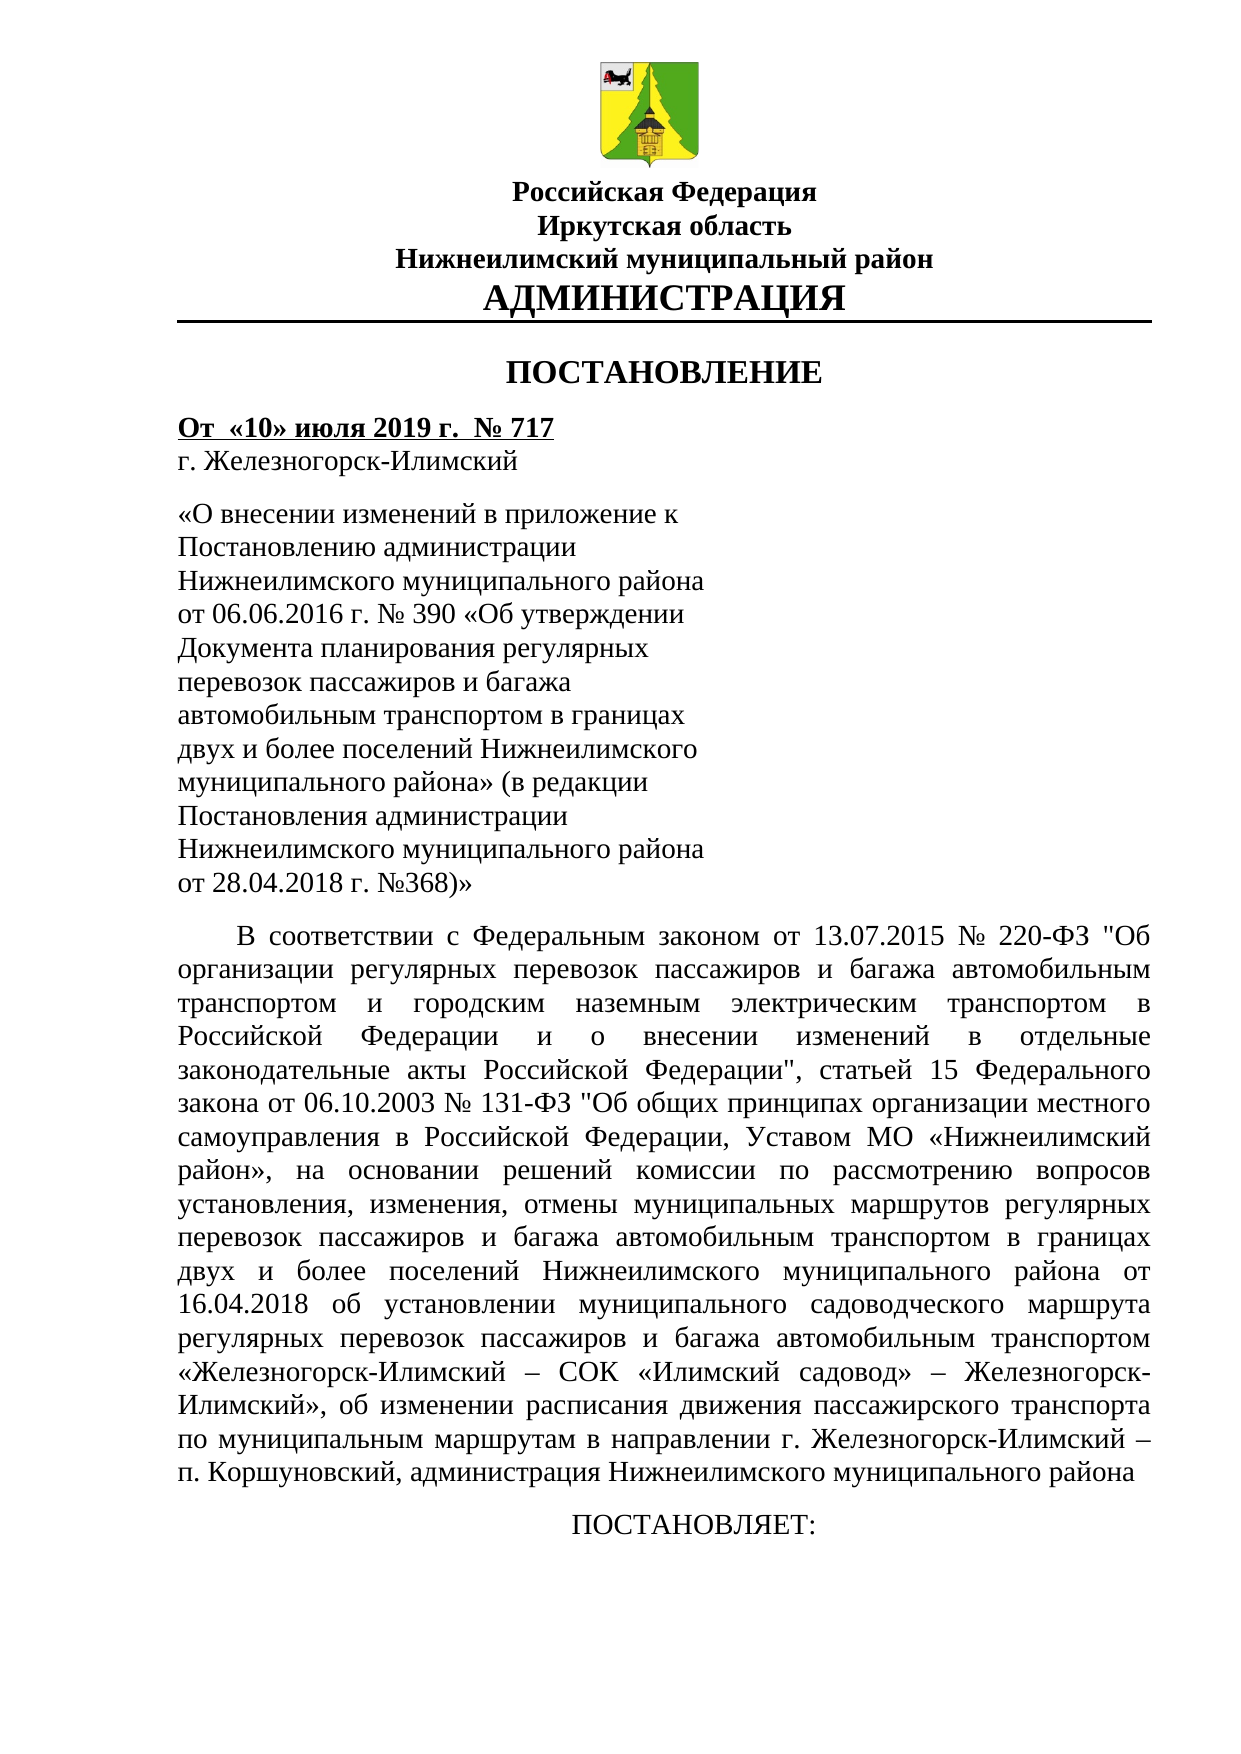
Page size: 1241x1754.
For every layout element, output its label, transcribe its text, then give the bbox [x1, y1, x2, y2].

text От «10» июля 2019 г. № 717 [177, 410, 1152, 443]
text Иркутская область [177, 208, 1152, 242]
text ПОСТАНОВЛЯЕТ: [177, 1507, 1152, 1541]
text г. Железногорск-Илимский [177, 443, 1152, 477]
text АДМИНИСТРАЦИЯ [177, 275, 1152, 320]
text от 28.04.2018 г. №368)» [177, 865, 753, 898]
text Нижнеилимский муниципальный район [177, 242, 1152, 275]
picture [600, 62, 699, 168]
text В соответствии с Федеральным законом от 13.07.2015 № 220-ФЗ "Об организации регулярных перевозок пассажиров и багажа автомобильным транспортом и городским наземным электрическим транспортом в Российской Федерации и о внесении изменений в отдельные законодательные акты Российской Федерации", статьей 15 Федерального закона от 06.10.2003 № 131-ФЗ "Об общих принципах организации местного самоуправления в Российской Федерации, Уставом МО «Нижнеилимский район», на основании решений комиссии по рассмотрению вопросов установления, изменения, отмены муниципальных маршрутов регулярных перевозок пассажиров и багажа автомобильным транспортом в границах двух и более поселений Нижнеилимского муниципального района от 16.04.2018 об установлении муниципального садоводческого маршрута регулярных перевозок пассажиров и багажа автомобильным транспортом «Железногорск-Илимский – СОК «Илимский садовод» – Железногорск-Илимский», об изменении расписания движения пассажирского транспорта по муниципальным маршрутам в направлении г. Железногорск-Илимский – п. Коршуновский, администрация Нижнеилимского муниципального района [177, 918, 1152, 1488]
text «О внесении изменений в приложение к Постановлению администрации Нижнеилимского муниципального района от 06.06.2016 г. № 390 «Об утверждении Документа планирования регулярных перевозок пассажиров и багажа автомобильным транспортом в границах двух и более поселений Нижнеилимского муниципального района» (в редакции Постановления администрации Нижнеилимского муниципального района [177, 496, 723, 865]
text Российская Федерация [177, 174, 1152, 208]
text ПОСТАНОВЛЕНИЕ [177, 352, 1152, 391]
